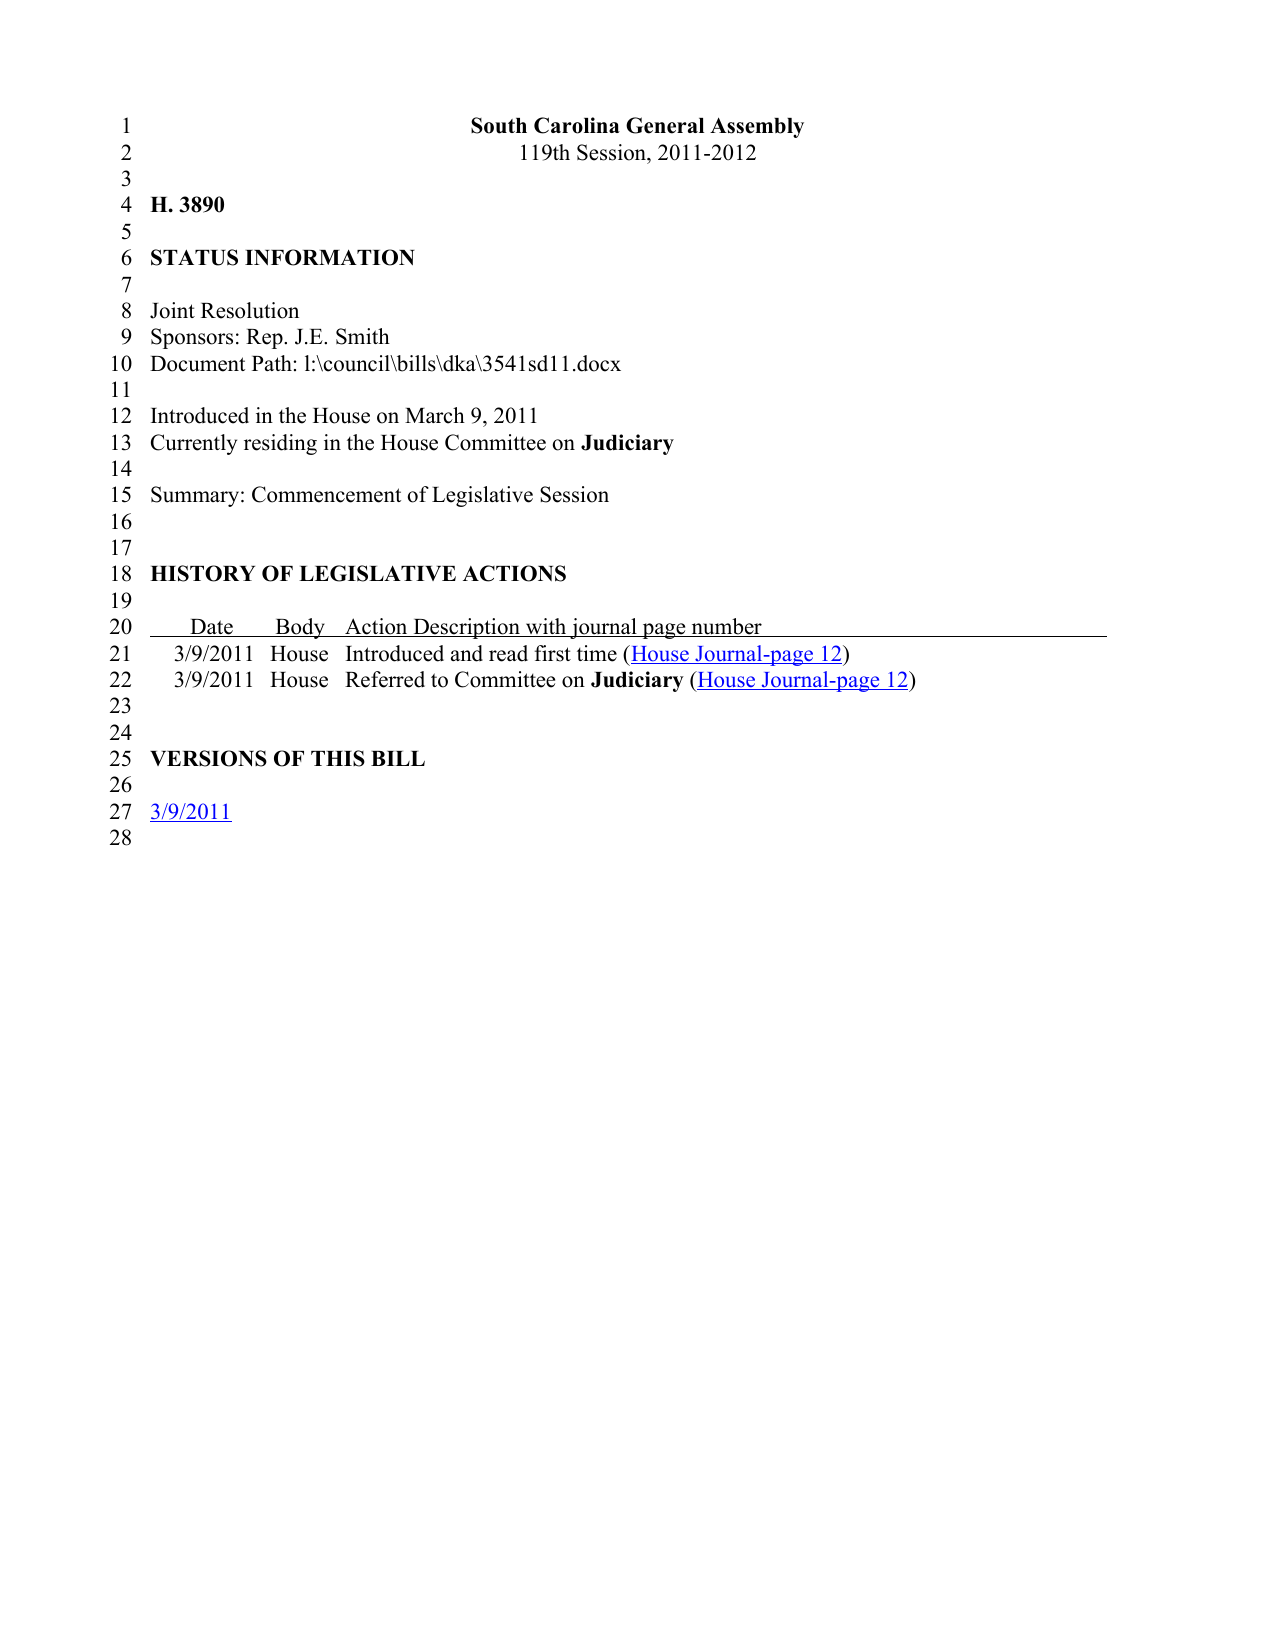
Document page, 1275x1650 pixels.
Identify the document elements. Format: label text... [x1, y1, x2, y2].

text H. 3890 [150, 192, 1125, 218]
text 3/9/2011 House Referred to Committee on Judiciary (House Journal-page 12) [150, 666, 1125, 692]
text HISTORY OF LEGISLATIVE ACTIONS [150, 561, 1125, 587]
text 3/9/2011 House Introduced and read first time (House Journal-page 12) [150, 639, 1125, 666]
text 119th Session, 2011-2012 [150, 139, 1125, 165]
text Joint Resolution [150, 297, 1125, 323]
text Document Path: l:\council\bills\dka\3541sd11.docx [150, 350, 1125, 376]
text VERSIONS OF THIS BILL [150, 745, 1125, 771]
text Date Body Action Description with journal page number [150, 613, 1125, 639]
text STATUS INFORMATION [150, 244, 1125, 271]
text Currently residing in the House Committee on Judiciary [150, 429, 1125, 455]
text Introduced in the House on March 9, 2011 [150, 402, 1125, 429]
text Summary: Commencement of Legislative Session [150, 481, 1125, 508]
text 3/9/2011 [150, 798, 1125, 824]
text Sponsors: Rep. J.E. Smith [150, 323, 1125, 350]
text South Carolina General Assembly [150, 112, 1125, 139]
